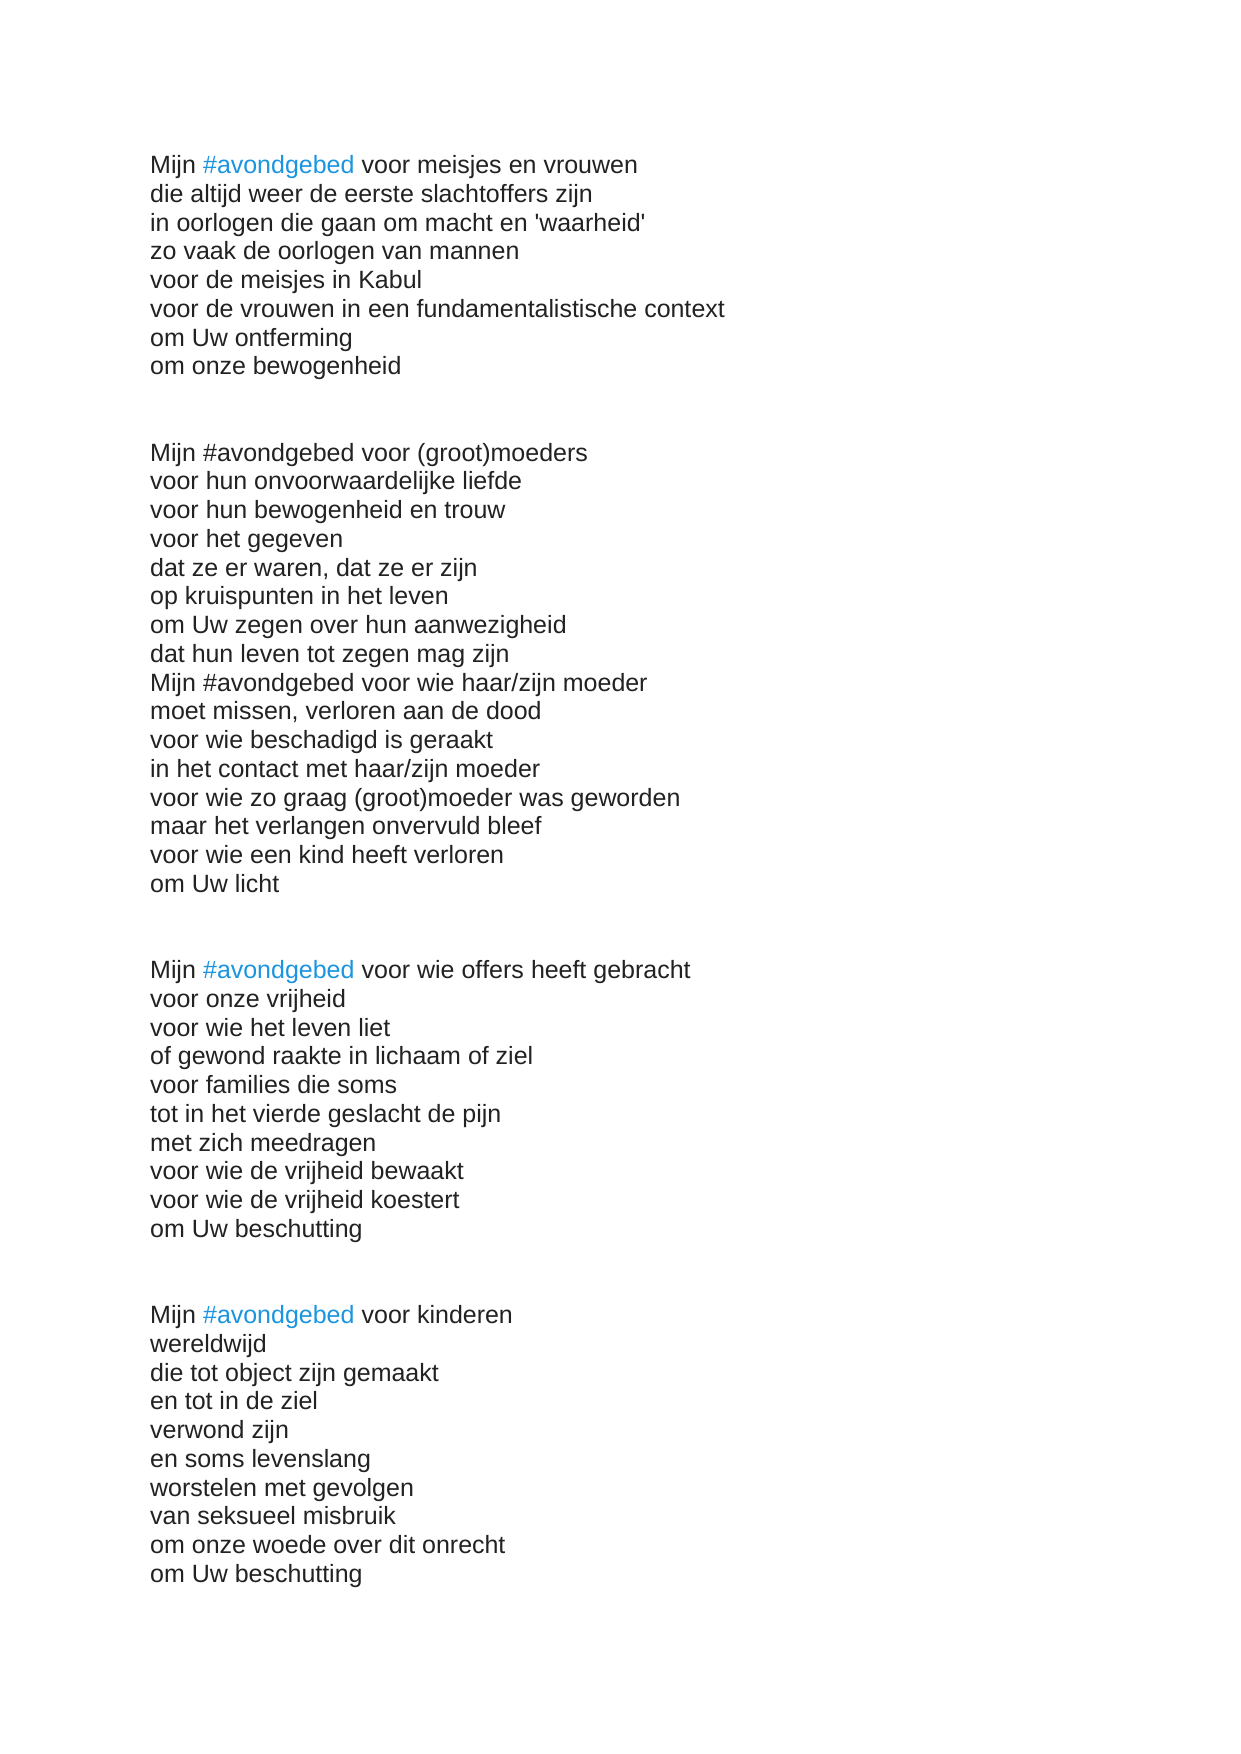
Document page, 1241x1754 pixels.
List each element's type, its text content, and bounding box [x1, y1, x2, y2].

text van seksueel misbruik [150, 1501, 1090, 1530]
text voor de vrouwen in een fundamentalistische context [150, 294, 1090, 322]
text die altijd weer de eerste slachtoffers zijn [150, 179, 1090, 207]
text tot in het vierde geslacht de pijn [150, 1099, 1090, 1127]
text verwond zijn [150, 1415, 1090, 1444]
text om Uw beschutting [150, 1214, 1090, 1242]
text Mijn #avondgebed voor (groot)moeders [150, 437, 1090, 466]
text worstelen met gevolgen [150, 1472, 1090, 1501]
text zo vaak de oorlogen van mannen [150, 236, 1090, 265]
text dat ze er waren, dat ze er zijn [150, 552, 1090, 581]
text voor families die soms [150, 1070, 1090, 1099]
text in het contact met haar/zijn moeder [150, 754, 1090, 782]
text voor het gegeven [150, 524, 1090, 552]
text Mijn #avondgebed voor wie offers heeft gebracht [150, 955, 1090, 984]
text om onze bewogenheid [150, 351, 1090, 380]
text voor hun onvoorwaardelijke liefde [150, 466, 1090, 495]
text en tot in de ziel [150, 1386, 1090, 1415]
text die tot object zijn gemaakt [150, 1357, 1090, 1386]
text voor wie de vrijheid koestert [150, 1185, 1090, 1214]
text dat hun leven tot zegen mag zijn Mijn #avondgebed voor wie haar/zijn moeder [150, 639, 1090, 696]
text voor wie beschadigd is geraakt [150, 725, 1090, 754]
text op kruispunten in het leven [150, 581, 1090, 610]
text om Uw beschutting [150, 1559, 1090, 1587]
text voor de meisjes in Kabul [150, 265, 1090, 294]
text en soms levenslang [150, 1444, 1090, 1472]
text in oorlogen die gaan om macht en 'waarheid' [150, 207, 1090, 236]
text met zich meedragen [150, 1127, 1090, 1156]
text Mijn #avondgebed voor kinderen [150, 1300, 1090, 1329]
text voor wie het leven liet [150, 1012, 1090, 1041]
text voor wie een kind heeft verloren [150, 840, 1090, 869]
text wereldwijd [150, 1329, 1090, 1357]
text voor hun bewogenheid en trouw [150, 495, 1090, 524]
text maar het verlangen onvervuld bleef [150, 811, 1090, 840]
text voor wie zo graag (groot)moeder was geworden [150, 782, 1090, 811]
text voor wie de vrijheid bewaakt [150, 1156, 1090, 1185]
text voor onze vrijheid [150, 984, 1090, 1012]
text om onze woede over dit onrecht [150, 1530, 1090, 1559]
text om Uw zegen over hun aanwezigheid [150, 610, 1090, 639]
text Mijn #avondgebed voor meisjes en vrouwen [150, 150, 1090, 179]
text moet missen, verloren aan de dood [150, 696, 1090, 725]
text om Uw ontferming [150, 322, 1090, 351]
text of gewond raakte in lichaam of ziel [150, 1041, 1090, 1070]
text om Uw licht [150, 869, 1090, 897]
